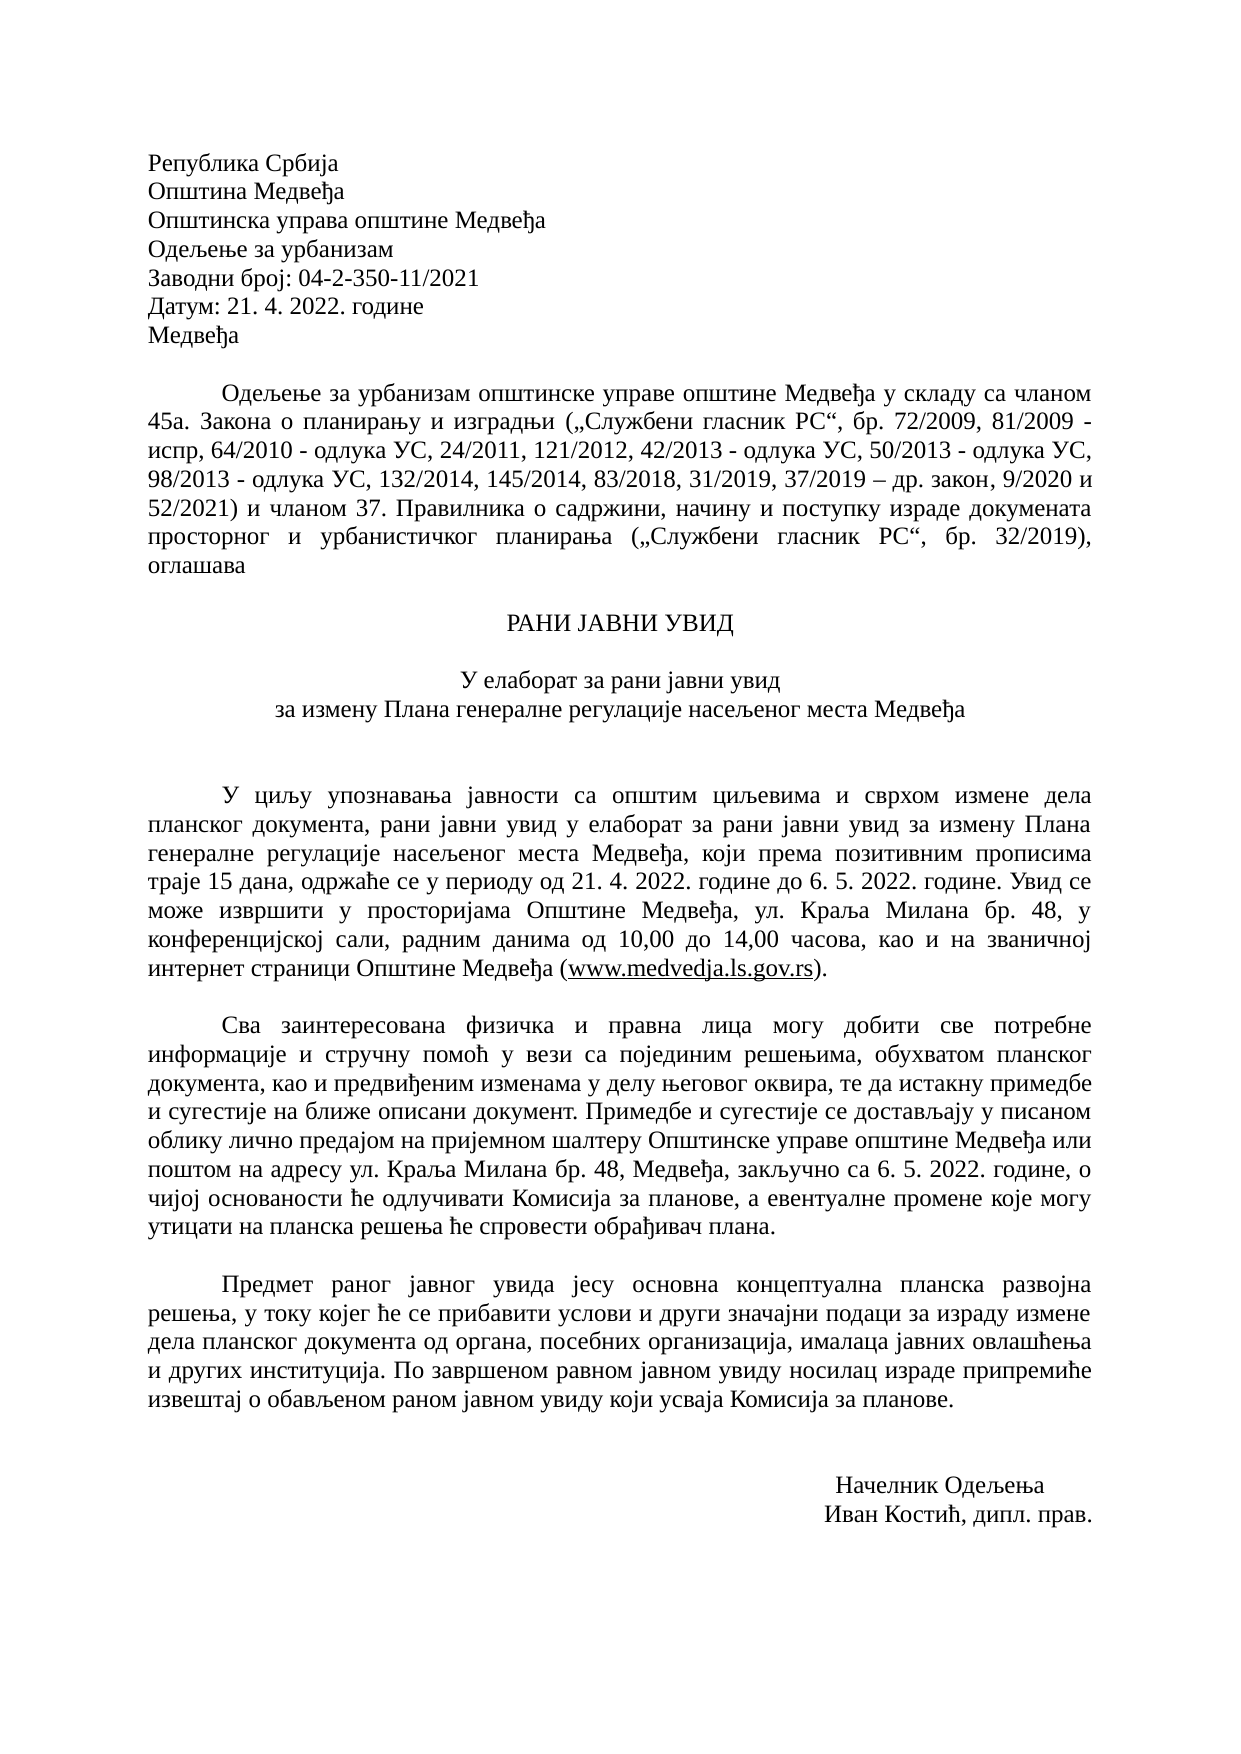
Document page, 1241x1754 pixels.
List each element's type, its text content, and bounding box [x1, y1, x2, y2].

text Општинска управа општине Медвеђа [148, 205, 1092, 234]
text Рeпублика Србија [148, 148, 1092, 176]
text Иван Костић, дипл. прав. [148, 1499, 1093, 1528]
text У циљу упознавања јавности са општим циљевима и сврхом измене дела планског документа, рани јавни увид у елаборат за рани јавни увид за измену Плана генералне регулације насељеног места Медвеђа, који према позитивним прописима траје 15 дана, одржаће се у периоду од 21. 4. 2022. године до 6. 5. 2022. године. Увид се може извршити у просторијама Општине Медвеђа, ул. Краља Милана бр. 48, у конференцијској сали, радним данима од 10,00 до 14,00 часова, као и на званичној интернет страници Општине Медвеђа (www.medvedja.ls.gov.rs). [148, 780, 1093, 981]
text Одељење за урбанизам општинске управе општине Медвеђа у складу са чланом 45а. Закона о планирању и изградњи („Службени гласник РС“, бр. 72/2009, 81/2009 - испр, 64/2010 - одлука УС, 24/2011, 121/2012, 42/2013 - одлука УС, 50/2013 - одлука УС, 98/2013 - одлука УС, 132/2014, 145/2014, 83/2018, 31/2019, 37/2019 – др. закон, 9/2020 и 52/2021) и чланом 37. Правилника о садржини, начину и поступку израде докумената просторног и урбанистичког планирања („Службени гласник РС“, бр. 32/2019), оглашава [148, 378, 1093, 579]
text за измену Плана генералне регулације насељеног места Медвеђа [148, 694, 1093, 723]
text Заводни број: 04-2-350-11/2021 [148, 263, 1092, 291]
text Медвеђа [148, 320, 1092, 349]
text Датум: 21. 4. 2022. године [148, 291, 1092, 320]
text Начелник Одељења [148, 1470, 1093, 1499]
text Предмет раног јавног увида јесу основна концептуална планска развојна решења, у току којег ће се прибавити услови и други значајни подаци за израду измене дела планског документа од органа, посебних организација, ималаца јавних овлашћења и других институција. По завршеном равном јавном увиду носилац израде припремиће извештај о обављеном раном јавном увиду који усваја Комисија за планове. [148, 1269, 1093, 1413]
text Одељење за урбанизам [148, 234, 1092, 263]
text Општина Медвеђа [148, 176, 1092, 205]
text Сва заинтересована физичка и правна лица могу добити све потребне информације и стручну помоћ у вези са појединим решењима, обухватом планског документа, као и предвиђеним изменама у делу његовог оквира, те да истакну примедбе и сугестије на ближе описани документ. Примедбе и сугестије се достављају у писаном облику лично предајом на пријемном шалтеру Општинске управе општине Медвеђа или поштом на адресу ул. Краља Милана бр. 48, Медвеђа, закључно са 6. 5. 2022. године, о чијој основаности ће одлучивати Комисија за планове, а евентуалне промене које могу утицати на планска решења ће спровести обрађивач плана. [148, 1010, 1093, 1240]
text РАНИ ЈАВНИ УВИД [148, 608, 1093, 636]
text У елаборат за рани јавни увид [148, 665, 1093, 694]
